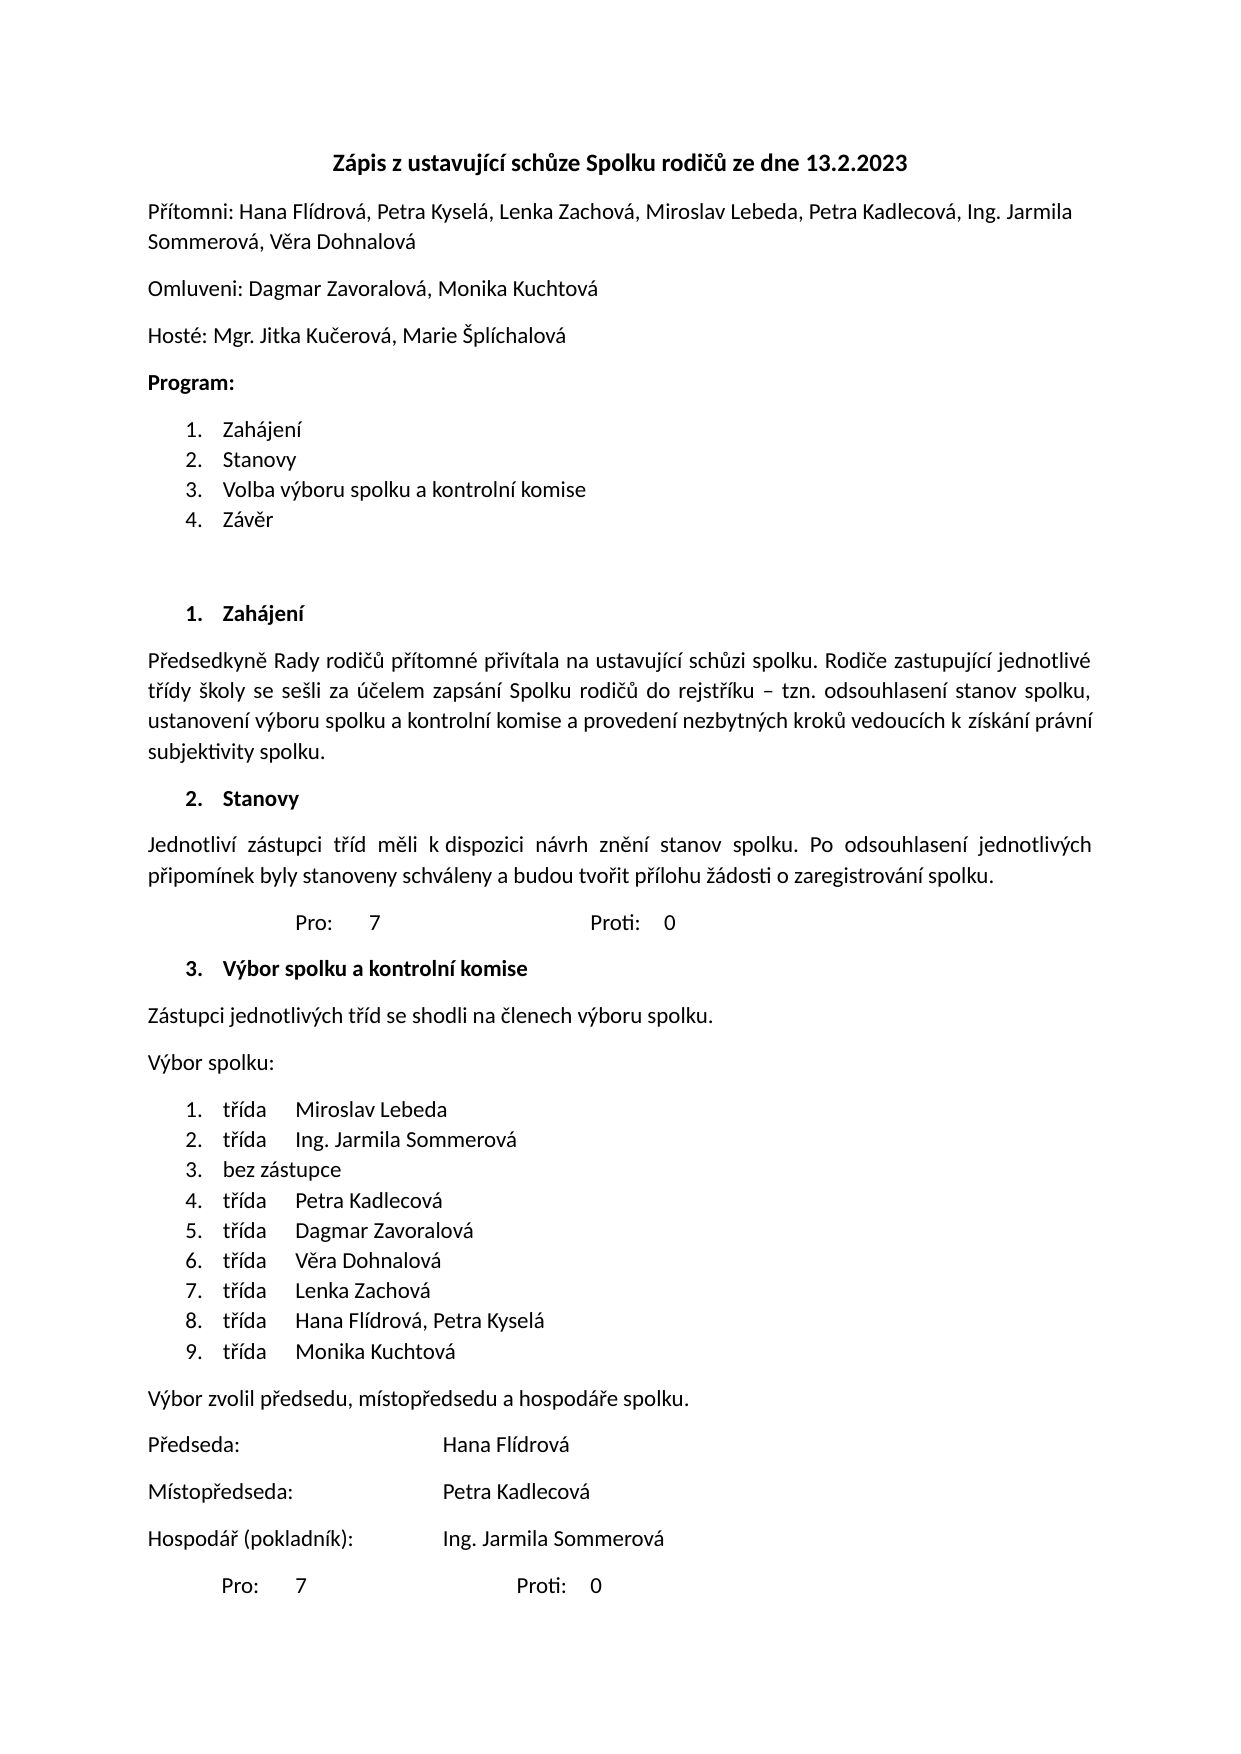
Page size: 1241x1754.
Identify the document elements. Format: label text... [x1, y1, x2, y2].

text Program: [148, 368, 1093, 396]
text Výbor spolku: [148, 1048, 1093, 1076]
text Jednotliví zástupci tříd měli k dispozici návrh znění stanov spolku. Po odsouhlasení jednotlivých připomínek byly stanoveny schváleny a budou tvořit přílohu žádosti o zaregistrování spolku. [148, 831, 1093, 889]
list třída Hana Flídrová, Petra Kyselá [185, 1307, 1093, 1334]
text Omluveni: Dagmar Zavoralová, Monika Kuchtová [148, 274, 1093, 302]
list třída Lenka Zachová [185, 1276, 1093, 1304]
list třída Petra Kadlecová [185, 1186, 1093, 1214]
list třída Monika Kuchtová [185, 1337, 1093, 1365]
text Předseda: Hana Flídrová [148, 1431, 1093, 1458]
list třída Miroslav Lebeda [185, 1095, 1093, 1123]
text Místopředseda: Petra Kadlecová [148, 1477, 1093, 1505]
list Závěr [185, 506, 1093, 533]
list třída Ing. Jarmila Sommerová [185, 1125, 1093, 1153]
text Předsedkyně Rady rodičů přítomné přivítala na ustavující schůzi spolku. Rodiče zastupující jednotlivé třídy školy se sešli za účelem zapsání Spolku rodičů do rejstříku – tzn. odsouhlasení stanov spolku, ustanovení výboru spolku a kontrolní komise a provedení nezbytných kroků vedoucích k získání právní subjektivity spolku. [148, 646, 1093, 765]
text Přítomni: Hana Flídrová, Petra Kyselá, Lenka Zachová, Miroslav Lebeda, Petra Kadlecová, Ing. Jarmila Sommerová, Věra Dohnalová [148, 197, 1093, 255]
list třída Věra Dohnalová [185, 1246, 1093, 1274]
text Zápis z ustavující schůze Spolku rodičů ze dne 13.2.2023 [148, 148, 1093, 178]
list Volba výboru spolku a kontrolní komise [185, 475, 1093, 503]
text Výbor zvolil předsedu, místopředsedu a hospodáře spolku. [148, 1384, 1093, 1412]
list třída Dagmar Zavoralová [185, 1216, 1093, 1244]
list Stanovy [185, 445, 1093, 473]
list Zahájení [185, 415, 1093, 443]
text Pro: 7 Proti: 0 [148, 1571, 1093, 1599]
list Zahájení [185, 599, 1093, 627]
list Výbor spolku a kontrolní komise [185, 954, 1093, 982]
text Hospodář (pokladník): Ing. Jarmila Sommerová [148, 1524, 1093, 1552]
list Stanovy [185, 784, 1093, 812]
text Hosté: Mgr. Jitka Kučerová, Marie Šplíchalová [148, 321, 1093, 349]
text Pro: 7 Proti: 0 [148, 908, 1093, 936]
list bez zástupce [185, 1156, 1093, 1183]
text Zástupci jednotlivých tříd se shodli na členech výboru spolku. [148, 1001, 1093, 1029]
